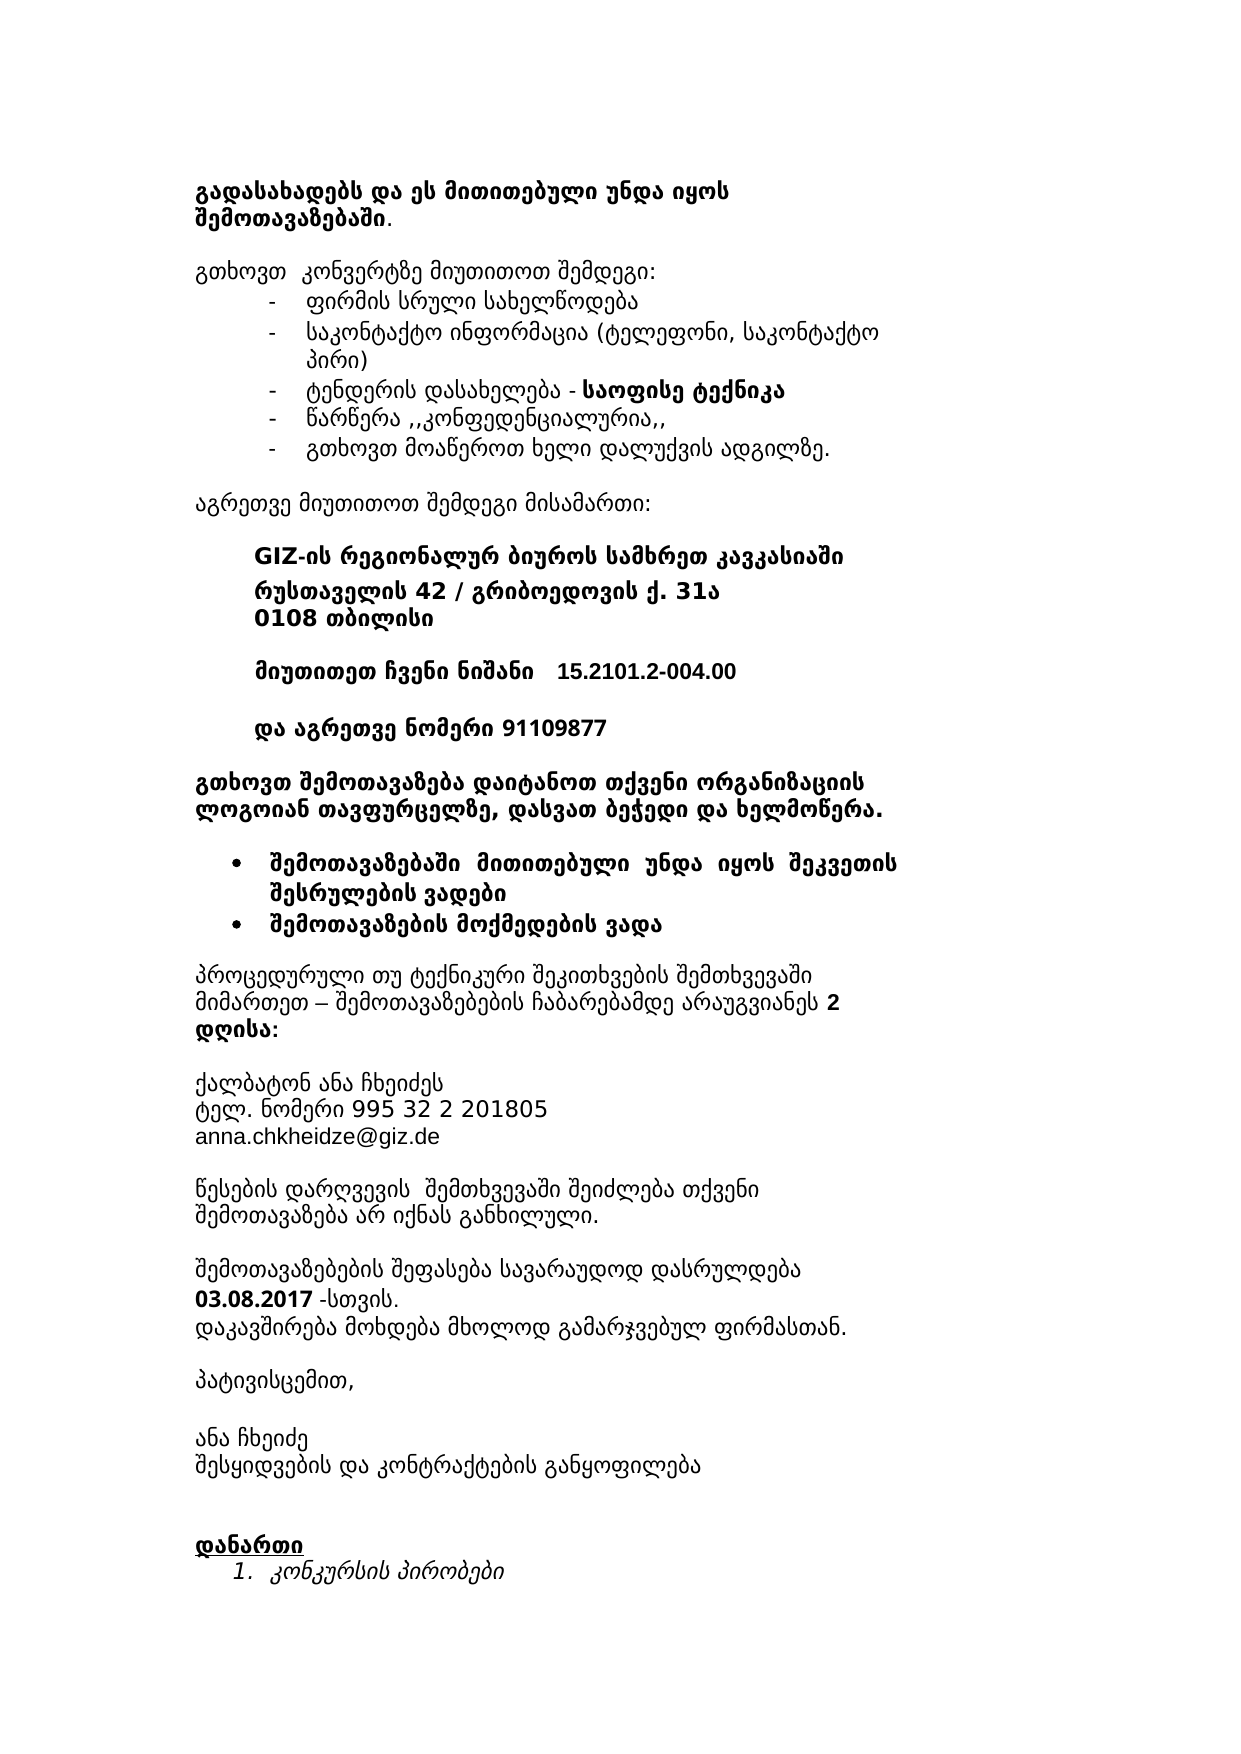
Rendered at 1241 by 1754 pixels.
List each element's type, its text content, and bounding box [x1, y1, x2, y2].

text მიუთითეთ ჩვენი ნიშანი 15.2101.2-004.00 [195, 658, 898, 685]
text შემოთავაზებების შეფასება სავარაუდოდ დასრულდება 03.08.2017 -სთვის. [195, 1256, 898, 1314]
list საკონტაქტო ინფორმაცია (ტელეფონი, საკონტაქტო პირი) [268, 316, 898, 374]
title წარწერა ,,კონფედენციალურია,, [268, 405, 898, 432]
text გთხოვთ კონვერტზე მიუთითოთ შემდეგი: [195, 258, 898, 285]
title ტენდერის დასახელება - საოფისე ტექნიკა [268, 374, 898, 405]
text გთხოვთ შემოთავაზება დაიტანოთ თქვენი ორგანიზაციის ლოგოიან თავფურცელზე, დასვათ ბეჭედი და ხელმოწერა. [195, 769, 898, 823]
text პროცედურული თუ ტექნიკური შეკითხვების შემთხვევაში მიმართეთ – შემოთავაზებების ჩაბარებამდე არაუგვიანეს 2 დღისა: [195, 963, 898, 1043]
list შემოთავაზების მოქმედების ვადა [232, 911, 898, 938]
text ანა ჩხეიძე [195, 1425, 898, 1452]
list კონკურსის პირობები [232, 1558, 898, 1585]
text აგრეთვე მიუთითოთ შემდეგი მისამართი: [195, 490, 898, 516]
text წესების დარღვევის შემთხვევაში შეიძლება თქვენი შემოთავაზება არ იქნას განხილული. [195, 1176, 898, 1229]
text ტელ. ნომერი 995 32 2 201805 [195, 1096, 898, 1123]
text anna.chkheidze@giz.de [195, 1123, 898, 1149]
text დაკავშირება მოხდება მხოლოდ გამარჯვებულ ფირმასთან. [195, 1314, 898, 1341]
text და აგრეთვე ნომერი 91109877 [254, 712, 898, 743]
text შესყიდვების და კონტრაქტების განყოფილება [195, 1452, 898, 1478]
text დანართი [195, 1532, 898, 1558]
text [195, 178, 898, 231]
list ფირმის სრული სახელწოდება [268, 285, 898, 316]
text 0108 თბილისი [195, 605, 898, 631]
text GIZ-ის რეგიონალურ ბიუროს სამხრეთ კავკასიაში [254, 543, 898, 570]
text რუსთაველის 42 / გრიბოედოვის ქ. 31ა [195, 578, 898, 605]
list გთხოვთ მოაწეროთ ხელი დალუქვის ადგილზე. [268, 432, 898, 463]
text პატივისცემით, [195, 1367, 898, 1394]
list შემოთავაზებაში მითითებული უნდა იყოს შეკვეთის შესრულების ვადები [232, 849, 898, 907]
text ქალბატონ ანა ჩხეიძეს [195, 1070, 898, 1096]
